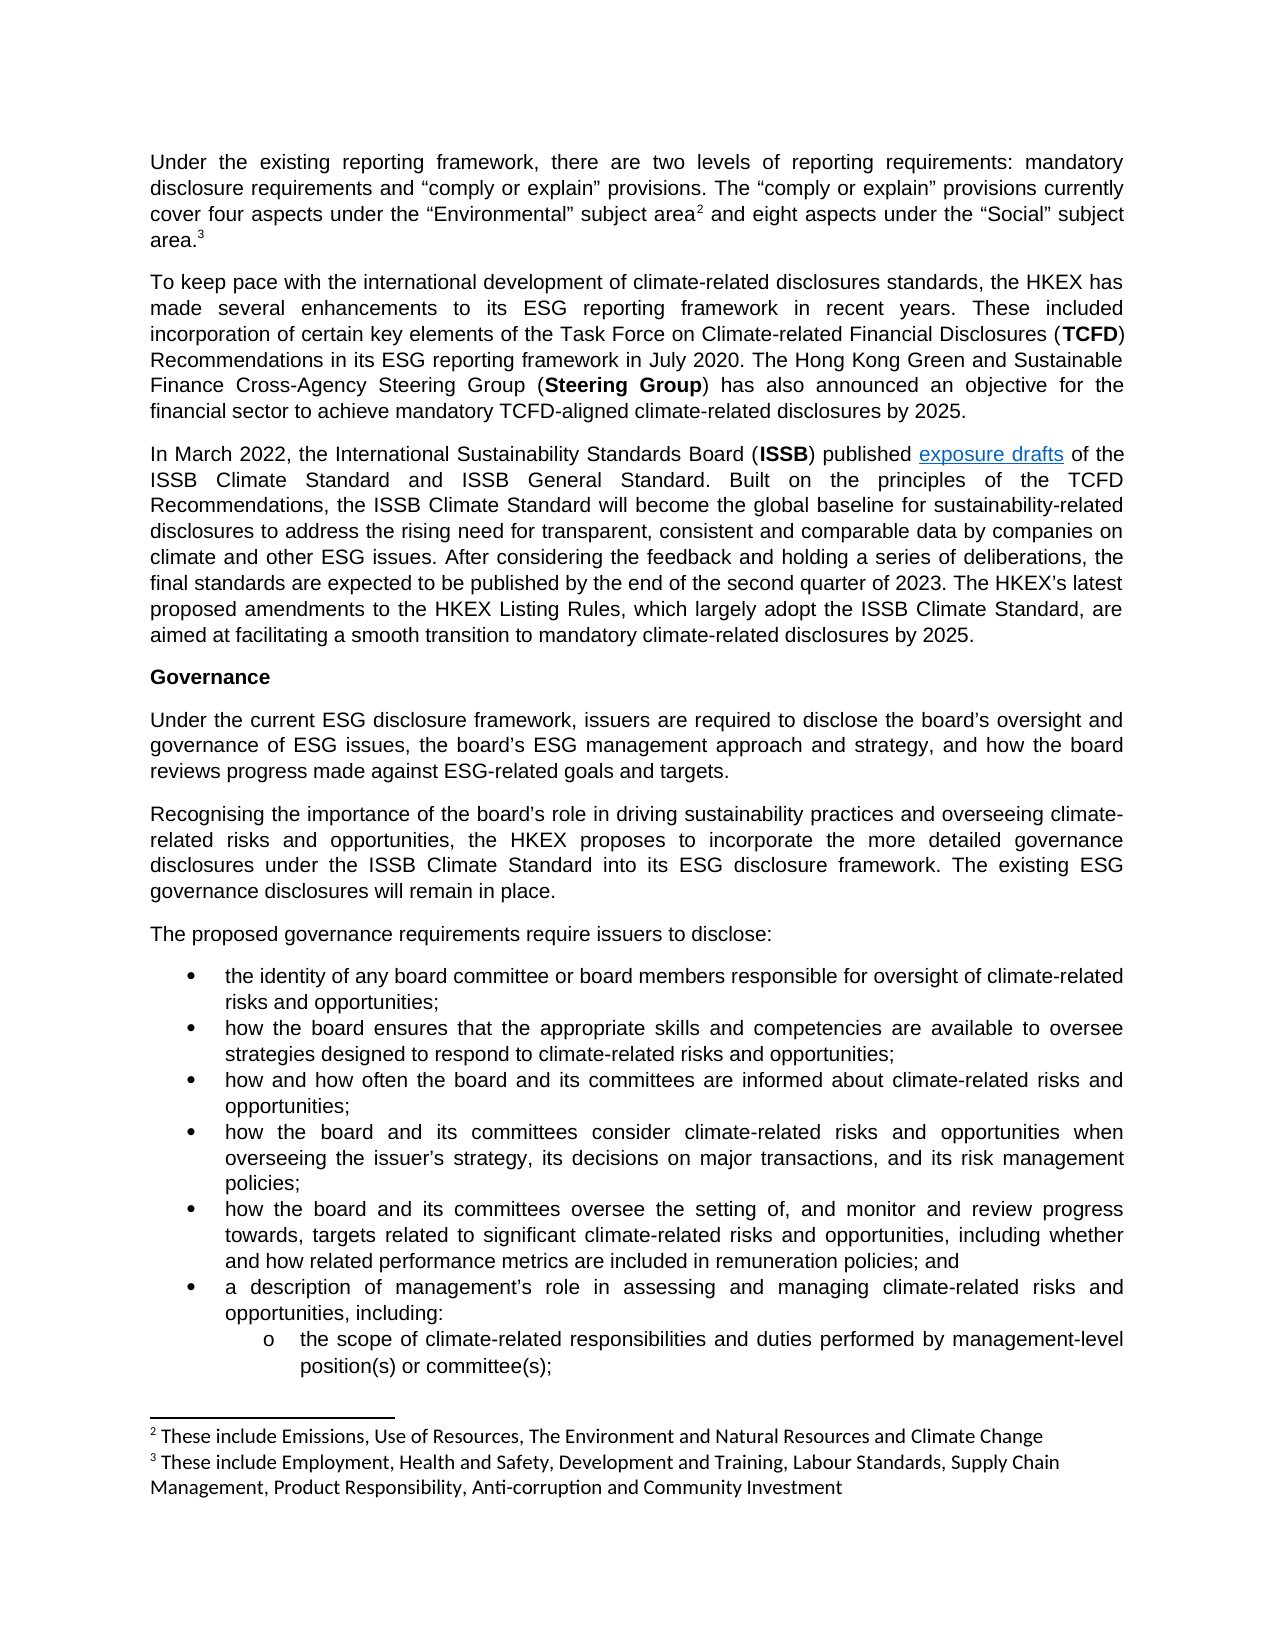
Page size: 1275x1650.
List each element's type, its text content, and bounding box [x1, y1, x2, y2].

list the scope of climate-related responsibilities and duties performed by management-level position(s) or committee(s); [262, 1326, 1125, 1378]
text In March 2022, the International Sustainability Standards Board (ISSB) published exposure drafts of the ISSB Climate Standard and ISSB General Standard. Built on the principles of the TCFD Recommendations, the ISSB Climate Standard will become the global baseline for sustainability-related disclosures to address the rising need for transparent, consistent and comparable data by companies on climate and other ESG issues. After considering the feedback and holding a series of deliberations, the final standards are expected to be published by the end of the second quarter of 2023. The HKEX’s latest proposed amendments to the HKEX Listing Rules, which largely adopt the ISSB Climate Standard, are aimed at facilitating a smooth transition to mandatory climate-related disclosures by 2025. [150, 442, 1125, 646]
text The proposed governance requirements require issuers to disclose: [150, 922, 1125, 946]
list how the board ensures that the appropriate skills and competencies are available to oversee strategies designed to respond to climate-related risks and opportunities; [187, 1016, 1125, 1066]
list how the board and its committees oversee the setting of, and monitor and review progress towards, targets related to significant climate-related risks and opportunities, including whether and how related performance metrics are included in remuneration policies; and [187, 1197, 1125, 1273]
list a description of management’s role in assessing and managing climate-related risks and opportunities, including: [187, 1275, 1125, 1324]
text To keep pace with the international development of climate-related disclosures standards, the HKEX has made several enhancements to its ESG reporting framework in recent years. These included incorporation of certain key elements of the Task Force on Climate-related Financial Disclosures (TCFD) Recommendations in its ESG reporting framework in July 2020. The Hong Kong Green and Sustainable Finance Cross-Agency Steering Group (Steering Group) has also announced an objective for the financial sector to achieve mandatory TCFD-aligned climate-related disclosures by 2025. [150, 270, 1125, 423]
list how the board and its committees consider climate-related risks and opportunities when overseeing the issuer’s strategy, its decisions on major transactions, and its risk management policies; [187, 1119, 1125, 1195]
list how and how often the board and its committees are informed about climate-related risks and opportunities; [187, 1068, 1125, 1118]
text Under the current ESG disclosure framework, issuers are required to disclose the board’s oversight and governance of ESG issues, the board’s ESG management approach and strategy, and how the board reviews progress made against ESG-related goals and targets. [150, 707, 1125, 783]
text Recognising the importance of the board’s role in driving sustainability practices and overseeing climate-related risks and opportunities, the HKEX proposes to incorporate the more detailed governance disclosures under the ISSB Climate Standard into its ESG disclosure framework. The existing ESG governance disclosures will remain in place. [150, 802, 1125, 903]
list the identity of any board committee or board members responsible for oversight of climate-related risks and opportunities; [187, 964, 1125, 1014]
text Governance [150, 665, 1125, 689]
text Under the existing reporting framework, there are two levels of reporting requirements: mandatory disclosure requirements and “comply or explain” provisions. The “comply or explain” provisions currently cover four aspects under the “Environmental” subject area and eight aspects under the “Social” subject area. [150, 150, 1125, 251]
